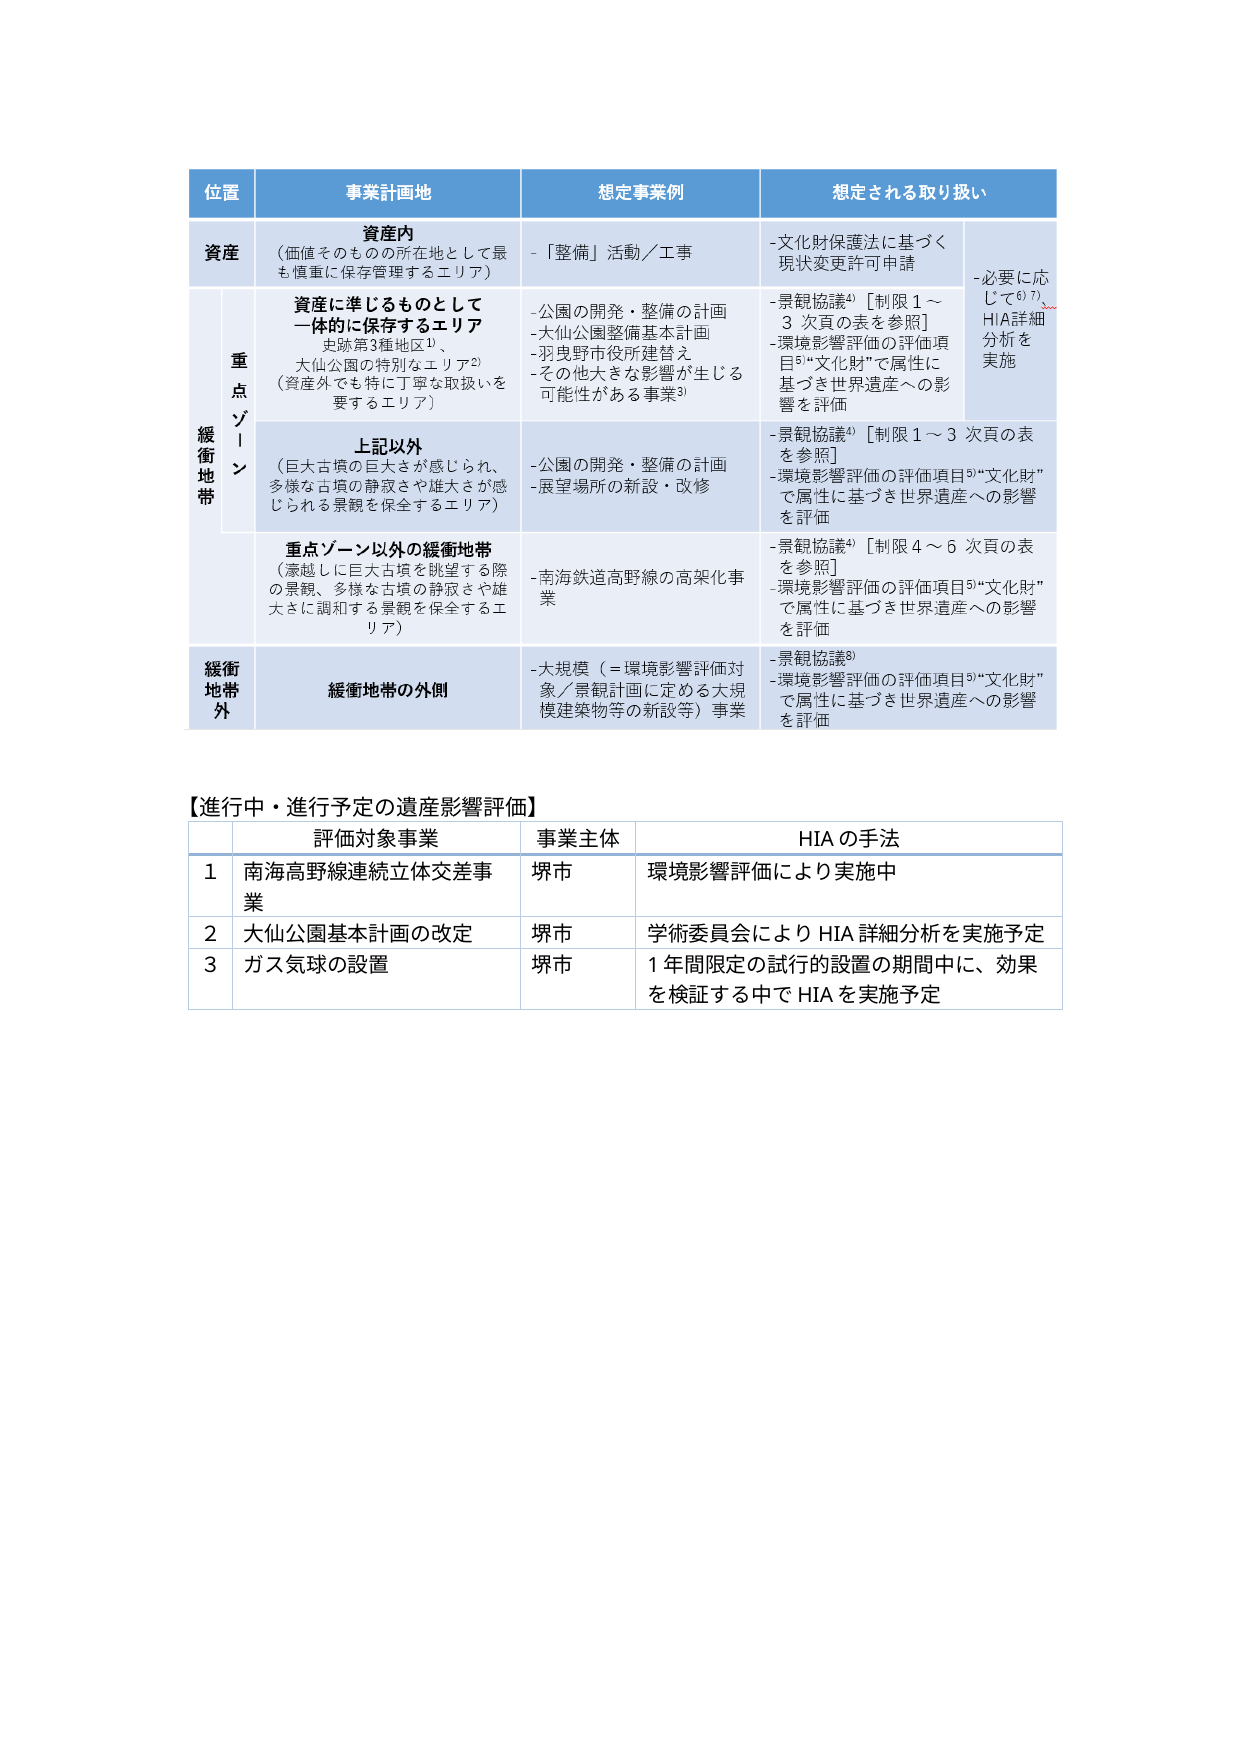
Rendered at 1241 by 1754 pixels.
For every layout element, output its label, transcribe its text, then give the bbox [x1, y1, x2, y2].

table_cell 環境影響評価により実施中 [636, 856, 1062, 916]
table_header 評価対象事業 [233, 822, 520, 852]
table_cell 1年間限定の試行的設置の期間中に、効果を検証する中でHIAを実施予定 [636, 949, 1062, 1009]
table_header 事業主体 [521, 822, 635, 852]
table_cell 学術委員会によりHIA詳細分析を実施予定 [636, 917, 1062, 947]
table_header HIAの手法 [636, 822, 1062, 852]
table_cell ３ [189, 949, 232, 1009]
table_cell 大仙公園基本計画の改定 [233, 917, 520, 947]
table_cell 堺市 [521, 856, 635, 916]
table_header [189, 822, 232, 852]
table_cell １ [189, 856, 232, 916]
picture [183, 164, 1057, 730]
table_cell 堺市 [521, 917, 635, 947]
table_cell ２ [189, 917, 232, 947]
table_cell ガス気球の設置 [233, 949, 520, 1009]
table_cell 南海高野線連続立体交差事業 [233, 856, 520, 916]
text 【進行中・進行予定の遺産影響評価】 [177, 789, 1063, 821]
table_cell 堺市 [521, 949, 635, 1009]
